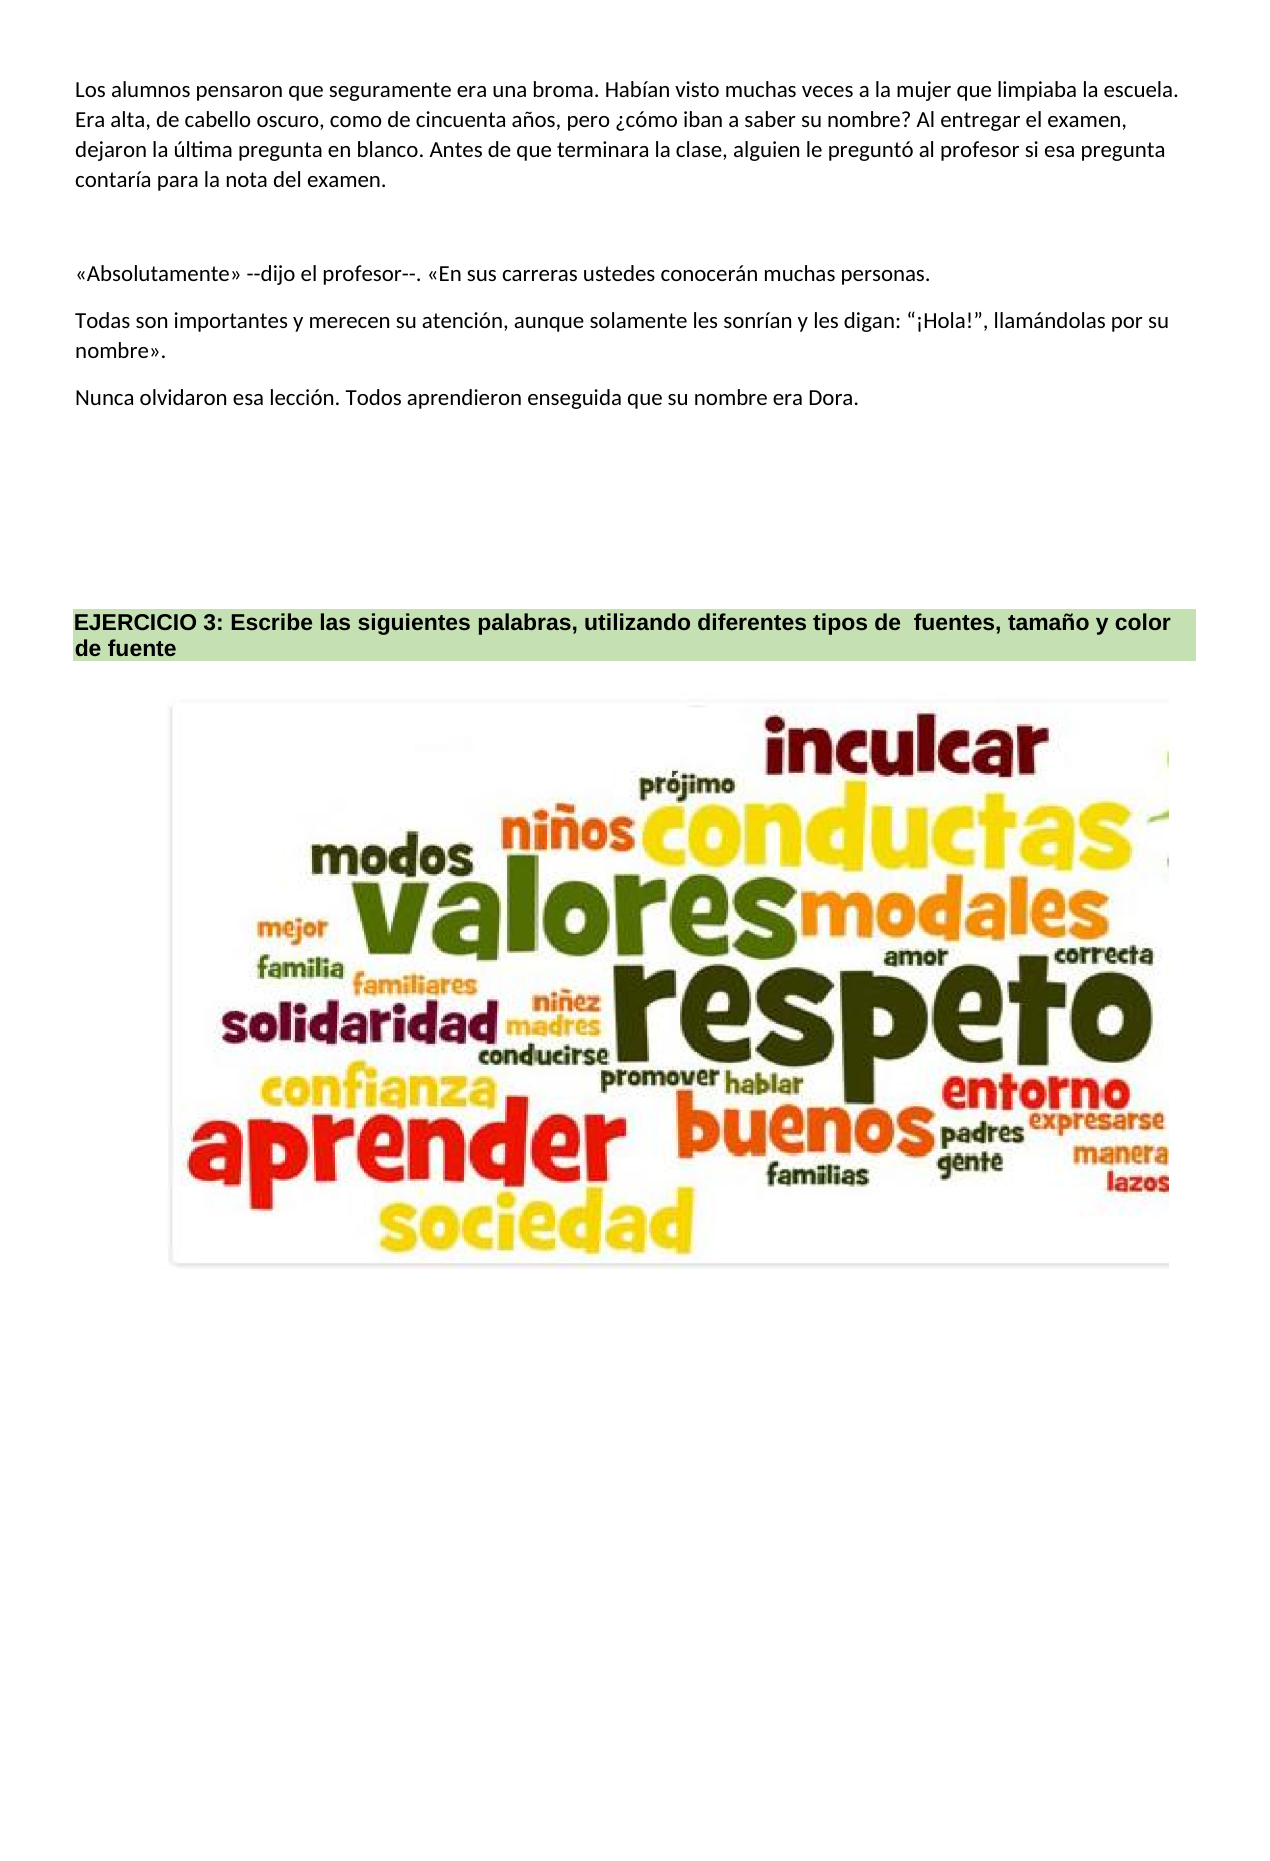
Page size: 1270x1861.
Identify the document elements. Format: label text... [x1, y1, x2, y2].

picture [147, 677, 1169, 1269]
text Todas son importantes y merecen su atención, aunque solamente les sonrían y les digan: “¡Hola!”, llamándolas por su nombre». [75, 306, 1194, 364]
text Los alumnos pensaron que seguramente era una broma. Habían visto muchas veces a la mujer que limpiaba la escuela. Era alta, de cabello oscuro, como de cincuenta años, pero ¿cómo iban a saber su nombre? Al entregar el examen, dejaron la última pregunta en blanco. Antes de que terminara la clase, alguien le preguntó al profesor si esa pregunta contaría para la nota del examen. [75, 75, 1194, 194]
text Nunca olvidaron esa lección. Todos aprendieron enseguida que su nombre era Dora. [75, 383, 1194, 411]
text EJERCICIO 3: Escribe las siguientes palabras, utilizando diferentes tipos de fuentes, tamaño y color de fuente [73, 609, 1196, 661]
text «Absolutamente» --dijo el profesor--. «En sus carreras ustedes conocerán muchas personas. [75, 259, 1194, 287]
